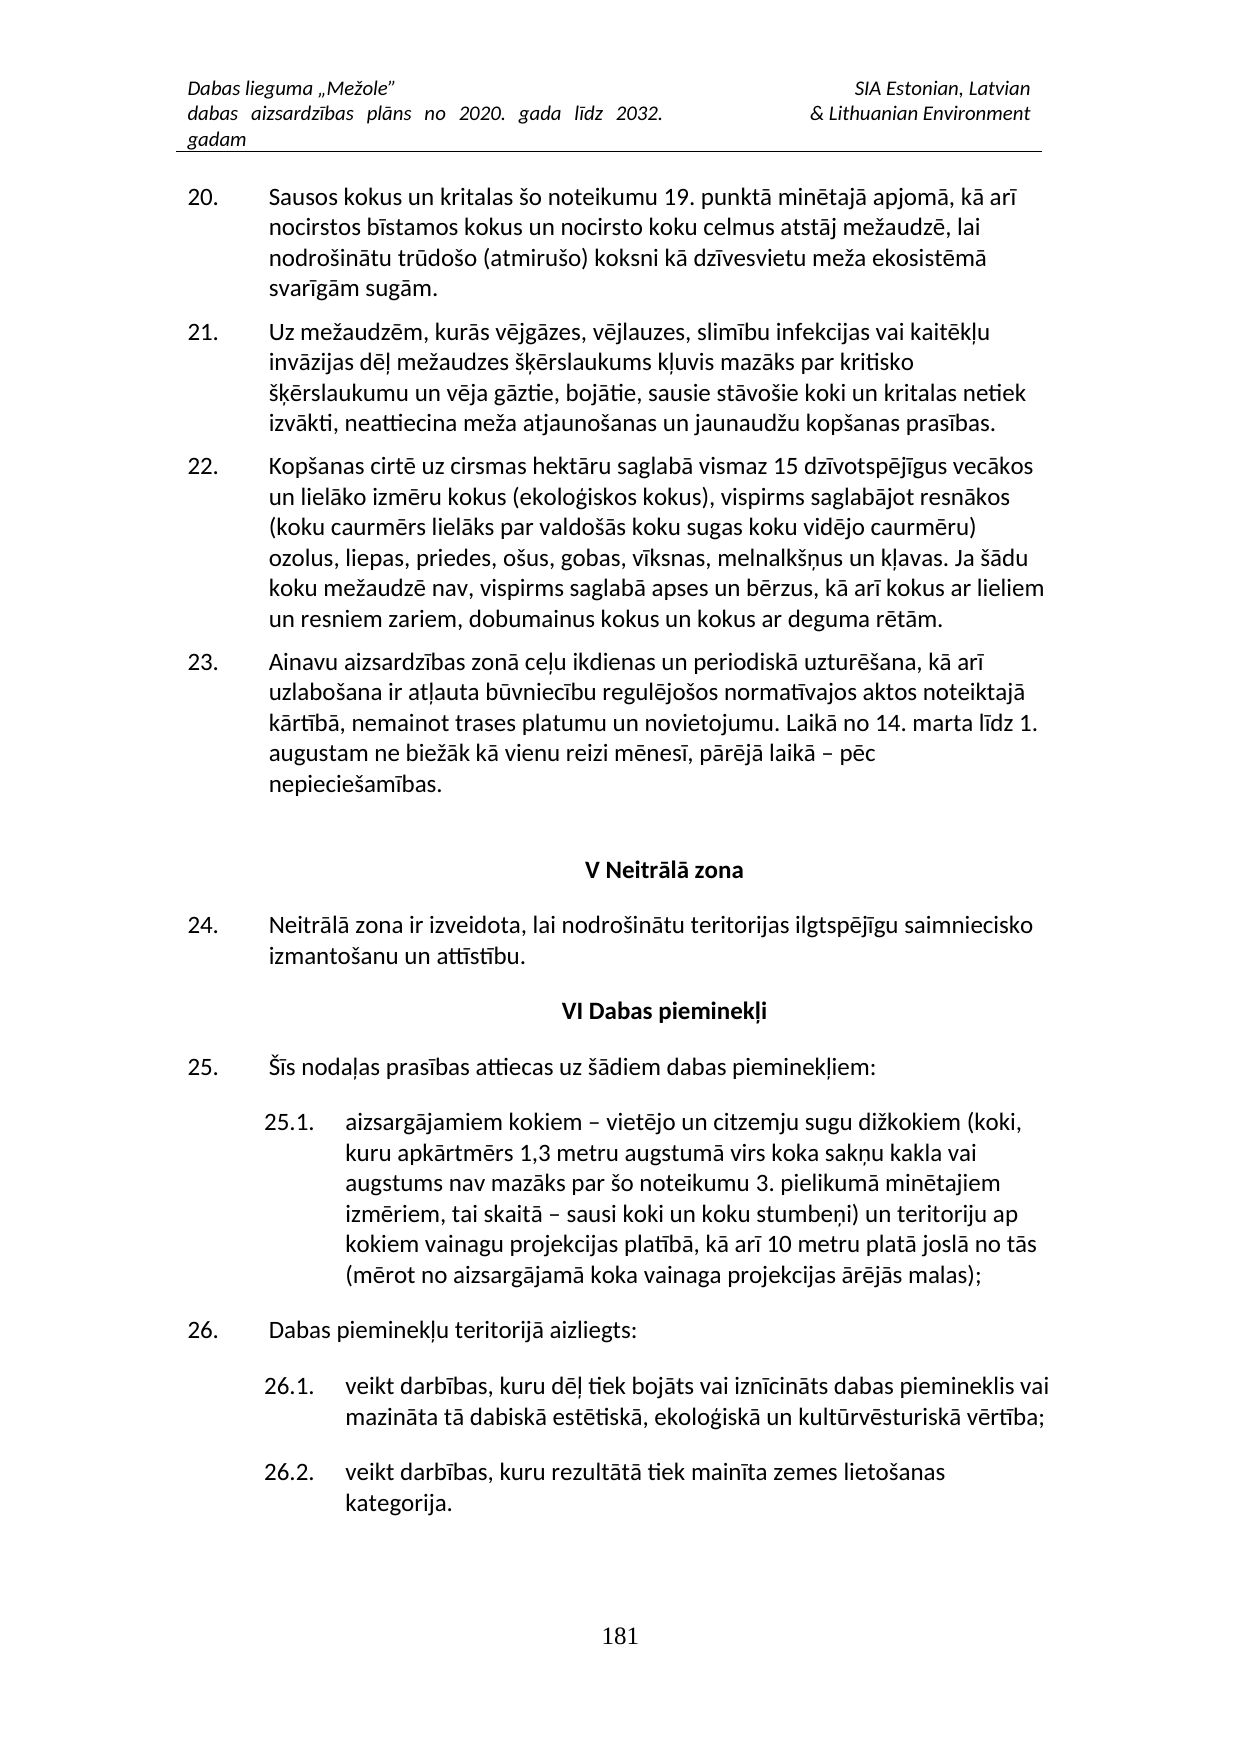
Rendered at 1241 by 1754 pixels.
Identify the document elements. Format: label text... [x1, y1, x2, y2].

list Sausos kokus un kritalas šo noteikumu 19. punktā minētajā apjomā, kā arī nocirstos bīstamos kokus un nocirsto koku celmus atstāj mežaudzē, lai nodrošinātu trūdošo (atmirušo) koksni kā dzīvesvietu meža ekosistēmā svarīgām sugām. [187, 181, 1053, 303]
text V Neitrālā zona [276, 854, 1053, 884]
list Uz mežaudzēm, kurās vējgāzes, vējlauzes, slimību infekcijas vai kaitēkļu invāzijas dēļ mežaudzes šķērslaukums kļuvis mazāks par kritisko šķērslaukumu un vēja gāztie, bojātie, sausie stāvošie koki un kritalas netiek izvākti, neattiecina meža atjaunošanas un jaunaudžu kopšanas prasības. [187, 316, 1053, 438]
list veikt darbības, kuru dēļ tiek bojāts vai iznīcināts dabas piemineklis vai mazināta tā dabiskā estētiskā, ekoloģiskā un kultūrvēsturiskā vērtība; [264, 1370, 1053, 1431]
list Dabas pieminekļu teritorijā aizliegts: [187, 1315, 1053, 1345]
list Ainavu aizsardzības zonā ceļu ikdienas un periodiskā uzturēšana, kā arī uzlabošana ir atļauta būvniecību regulējošos normatīvajos aktos noteiktajā kārtībā, nemainot trases platumu un novietojumu. Laikā no 14. marta līdz 1. augustam ne biežāk kā vienu reizi mēnesī, pārējā laikā – pēc nepieciešamības. [187, 646, 1053, 798]
list Šīs nodaļas prasības attiecas uz šādiem dabas pieminekļiem: [187, 1051, 1053, 1082]
list veikt darbības, kuru rezultātā tiek mainīta zemes lietošanas kategorija. [264, 1456, 1053, 1517]
text VI Dabas pieminekļi [276, 996, 1053, 1026]
list Neitrālā zona ir izveidota, lai nodrošinātu teritorijas ilgtspējīgu saimniecisko izmantošanu un attīstību. [187, 909, 1053, 971]
list Kopšanas cirtē uz cirsmas hektāru saglabā vismaz 15 dzīvotspējīgus vecākos un lielāko izmēru kokus (ekoloģiskos kokus), vispirms saglabājot resnākos (koku caurmērs lielāks par valdošās koku sugas koku vidējo caurmēru) ozolus, liepas, priedes, ošus, gobas, vīksnas, melnalkšņus un kļavas. Ja šādu koku mežaudzē nav, vispirms saglabā apses un bērzus, kā arī kokus ar lieliem un resniem zariem, dobumainus kokus un kokus ar deguma rētām. [187, 450, 1053, 633]
list aizsargājamiem kokiem – vietējo un citzemju sugu dižkokiem (koki, kuru apkārtmērs 1,3 metru augstumā virs koka sakņu kakla vai augstums nav mazāks par šo noteikumu 3. pielikumā minētajiem izmēriem, tai skaitā – sausi koki un koku stumbeņi) un teritoriju ap kokiem vainagu projekcijas platībā, kā arī 10 metru platā joslā no tās (mērot no aizsargājamā koka vainaga projekcijas ārējās malas); [264, 1107, 1053, 1290]
